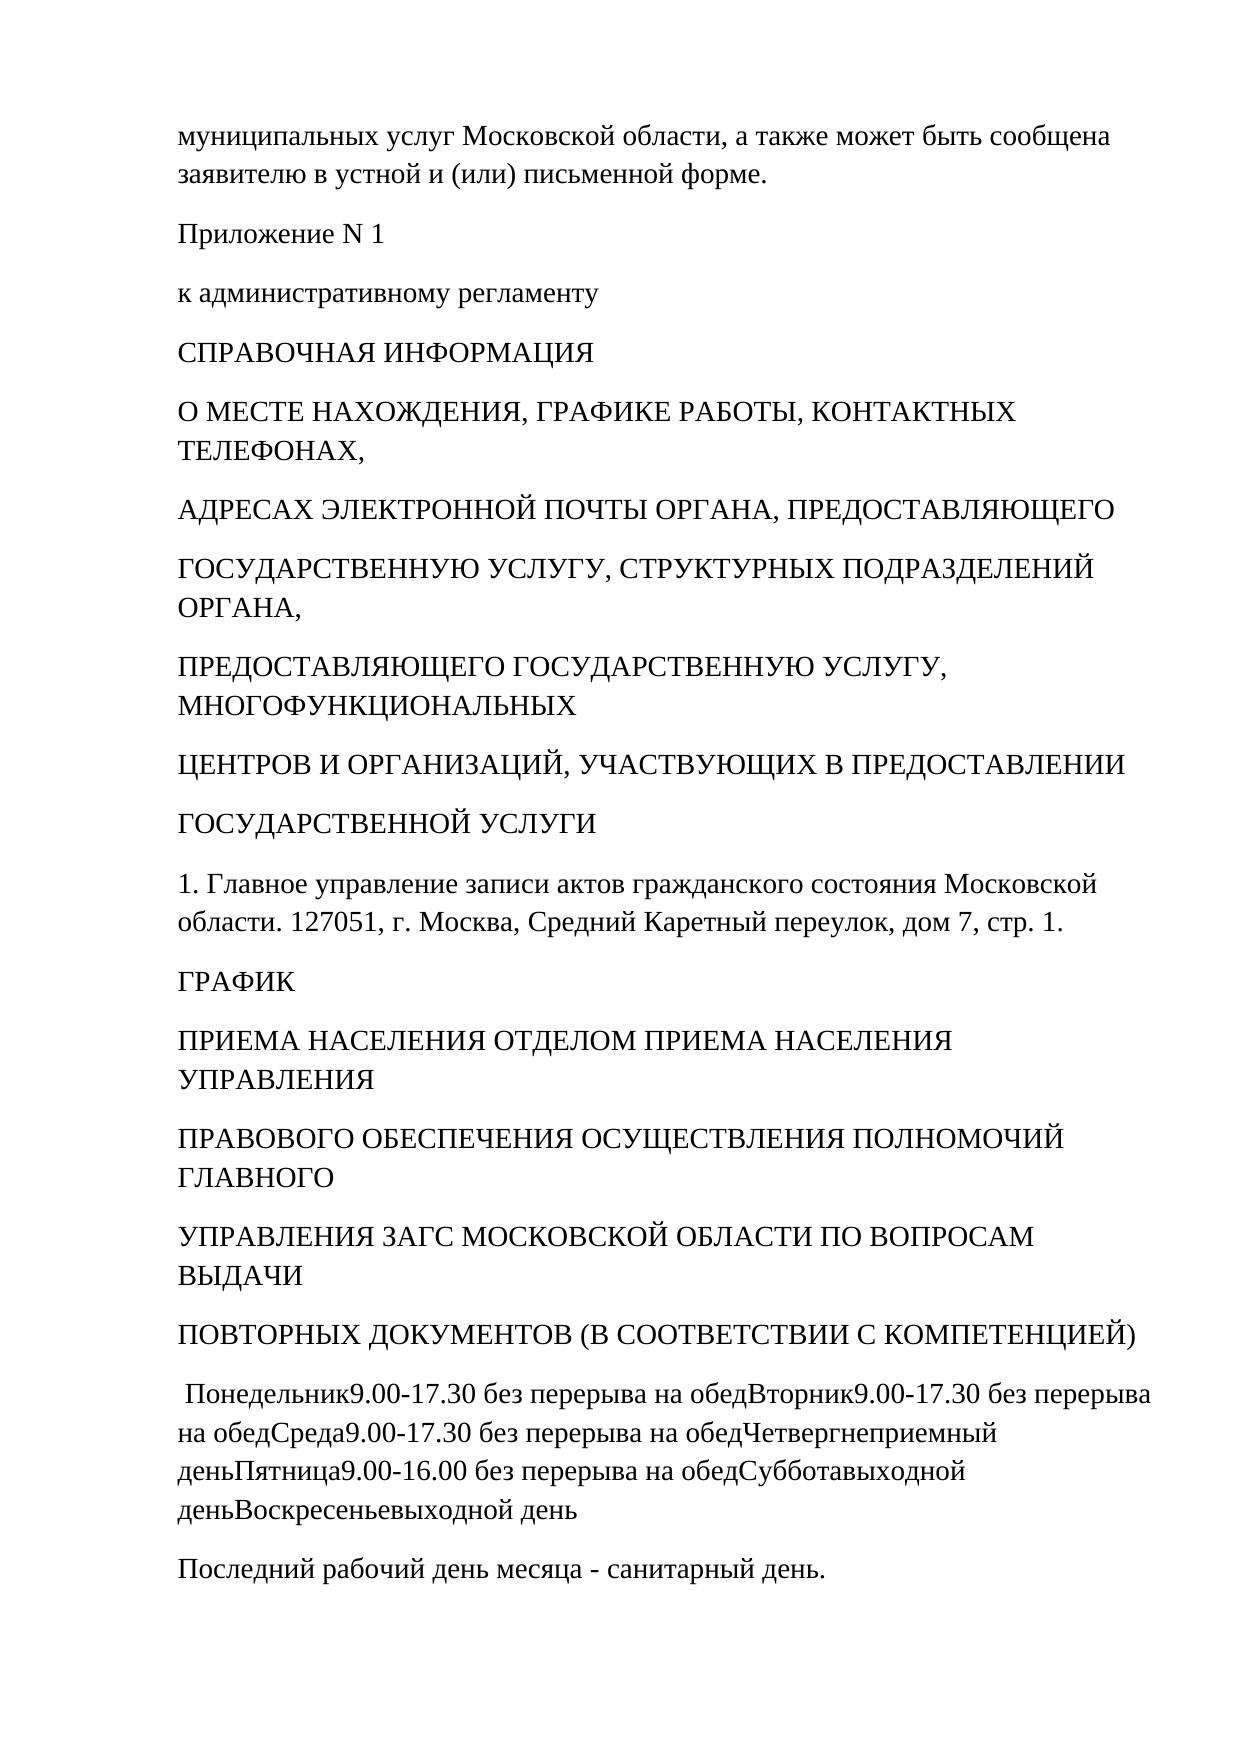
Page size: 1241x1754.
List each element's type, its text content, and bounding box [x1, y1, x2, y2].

text ПРИЕМА НАСЕЛЕНИЯ ОТДЕЛОМ ПРИЕМА НАСЕЛЕНИЯ УПРАВЛЕНИЯ [177, 1023, 1152, 1095]
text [177, 118, 1152, 190]
text ПРЕДОСТАВЛЯЮЩЕГО ГОСУДАРСТВЕННУЮ УСЛУГУ, МНОГОФУНКЦИОНАЛЬНЫХ [177, 649, 1152, 721]
text к административному регламенту [177, 275, 1152, 309]
text АДРЕСАХ ЭЛЕКТРОННОЙ ПОЧТЫ ОРГАНА, ПРЕДОСТАВЛЯЮЩЕГО [177, 492, 1152, 526]
text Понедельник9.00-17.30 без перерыва на обедВторник9.00-17.30 без перерыва на обедСреда9.00-17.30 без перерыва на обедЧетвергнеприемный деньПятница9.00-16.00 без перерыва на обедСубботавыходной деньВоскресеньевыходной день [177, 1376, 1152, 1526]
text ПОВТОРНЫХ ДОКУМЕНТОВ (В СООТВЕТСТВИИ С КОМПЕТЕНЦИЕЙ) [177, 1317, 1152, 1351]
text ПРАВОВОГО ОБЕСПЕЧЕНИЯ ОСУЩЕСТВЛЕНИЯ ПОЛНОМОЧИЙ ГЛАВНОГО [177, 1121, 1152, 1193]
text Последний рабочий день месяца - санитарный день. [177, 1551, 1152, 1585]
text О МЕСТЕ НАХОЖДЕНИЯ, ГРАФИКЕ РАБОТЫ, КОНТАКТНЫХ ТЕЛЕФОНАХ, [177, 394, 1152, 466]
text 1. Главное управление записи актов гражданского состояния Московской области. 127051, г. Москва, Средний Каретный переулок, дом 7, стр. 1. [177, 866, 1152, 938]
text ГРАФИК [177, 964, 1152, 997]
text ГОСУДАРСТВЕННОЙ УСЛУГИ [177, 807, 1152, 840]
text СПРАВОЧНАЯ ИНФОРМАЦИЯ [177, 335, 1152, 368]
text Приложение N 1 [177, 216, 1152, 249]
text ЦЕНТРОВ И ОРГАНИЗАЦИЙ, УЧАСТВУЮЩИХ В ПРЕДОСТАВЛЕНИИ [177, 747, 1152, 781]
text УПРАВЛЕНИЯ ЗАГС МОСКОВСКОЙ ОБЛАСТИ ПО ВОПРОСАМ ВЫДАЧИ [177, 1219, 1152, 1291]
text ГОСУДАРСТВЕННУЮ УСЛУГУ, СТРУКТУРНЫХ ПОДРАЗДЕЛЕНИЙ ОРГАНА, [177, 551, 1152, 623]
